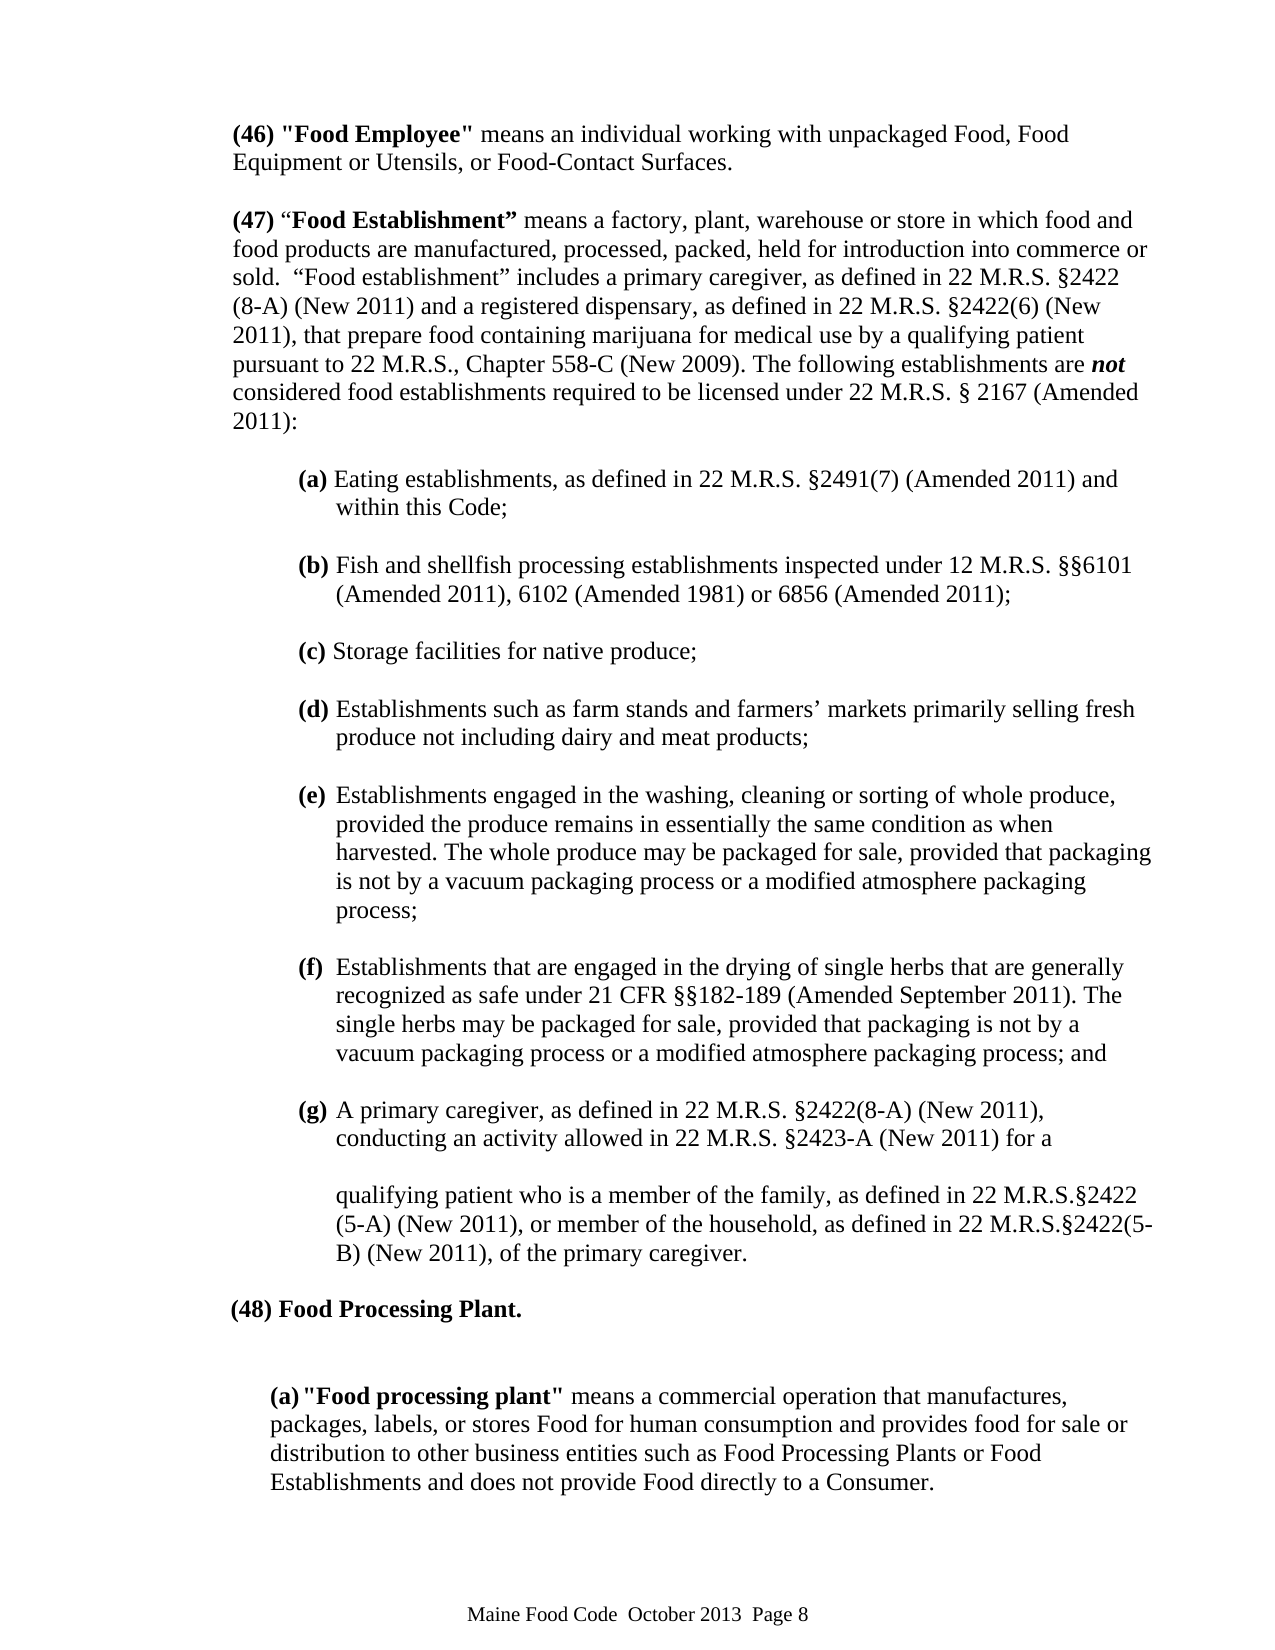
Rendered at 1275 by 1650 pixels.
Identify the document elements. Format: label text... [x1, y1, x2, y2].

text (46) "Food Employee" means an individual working with unpackaged Food, Food Equipment or Utensils, or Food-Contact Surfaces. [232, 119, 1155, 176]
text (48) Food Processing Plant. [195, 1294, 1155, 1323]
list Establishments that are engaged in the drying of single herbs that are generally recognized as safe under 21 CFR §§182-189 (Amended September 2011). The single herbs may be packaged for sale, provided that packaging is not by a vacuum packaging process or a modified atmosphere packaging process; and [298, 952, 1155, 1067]
list A primary caregiver, as defined in 22 M.R.S. §2422(8-A) (New 2011), conducting an activity allowed in 22 M.R.S. §2423-A (New 2011) for a [298, 1095, 1155, 1152]
text distribution to other business entities such as Food Processing Plants or Food Establishments and does not provide Food directly to a Consumer. [270, 1438, 1155, 1496]
text (c) Storage facilities for native produce; [298, 636, 1155, 665]
text (47) “Food Establishment” means a factory, plant, warehouse or store in which food and food products are manufactured, processed, packed, held for introduction into commerce or sold. “Food establishment” includes a primary caregiver, as defined in 22 M.R.S. §2422 (8-A) (New 2011) and a registered dispensary, as defined in 22 M.R.S. §2422(6) (New 2011), that prepare food containing marijuana for medical use by a qualifying patient pursuant to 22 M.R.S., Chapter 558-C (New 2009). The following establishments are not considered food establishments required to be licensed under 22 M.R.S. § 2167 (Amended 2011): [158, 205, 1155, 435]
list "Food processing plant" means a commercial operation that manufactures, packages, labels, or stores Food for human consumption and provides food for sale or [270, 1381, 1155, 1438]
text qualifying patient who is a member of the family, as defined in 22 M.R.S.§2422 (5-A) (New 2011), or member of the household, as defined in 22 M.R.S.§2422(5-B) (New 2011), of the primary caregiver. [336, 1180, 1155, 1267]
text (a) Eating establishments, as defined in 22 M.R.S. §2491(7) (Amended 2011) and within this Code; [230, 464, 1155, 521]
list Fish and shellfish processing establishments inspected under 12 M.R.S. §§6101 (Amended 2011), 6102 (Amended 1981) or 6856 (Amended 2011); [298, 550, 1155, 607]
list Establishments engaged in the washing, cleaning or sorting of whole produce, provided the produce remains in essentially the same condition as when harvested. The whole produce may be packaged for sale, provided that packaging is not by a vacuum packaging process or a modified atmosphere packaging process; [298, 780, 1155, 924]
list Establishments such as farm stands and farmers’ markets primarily selling fresh produce not including dairy and meat products; [298, 694, 1155, 751]
